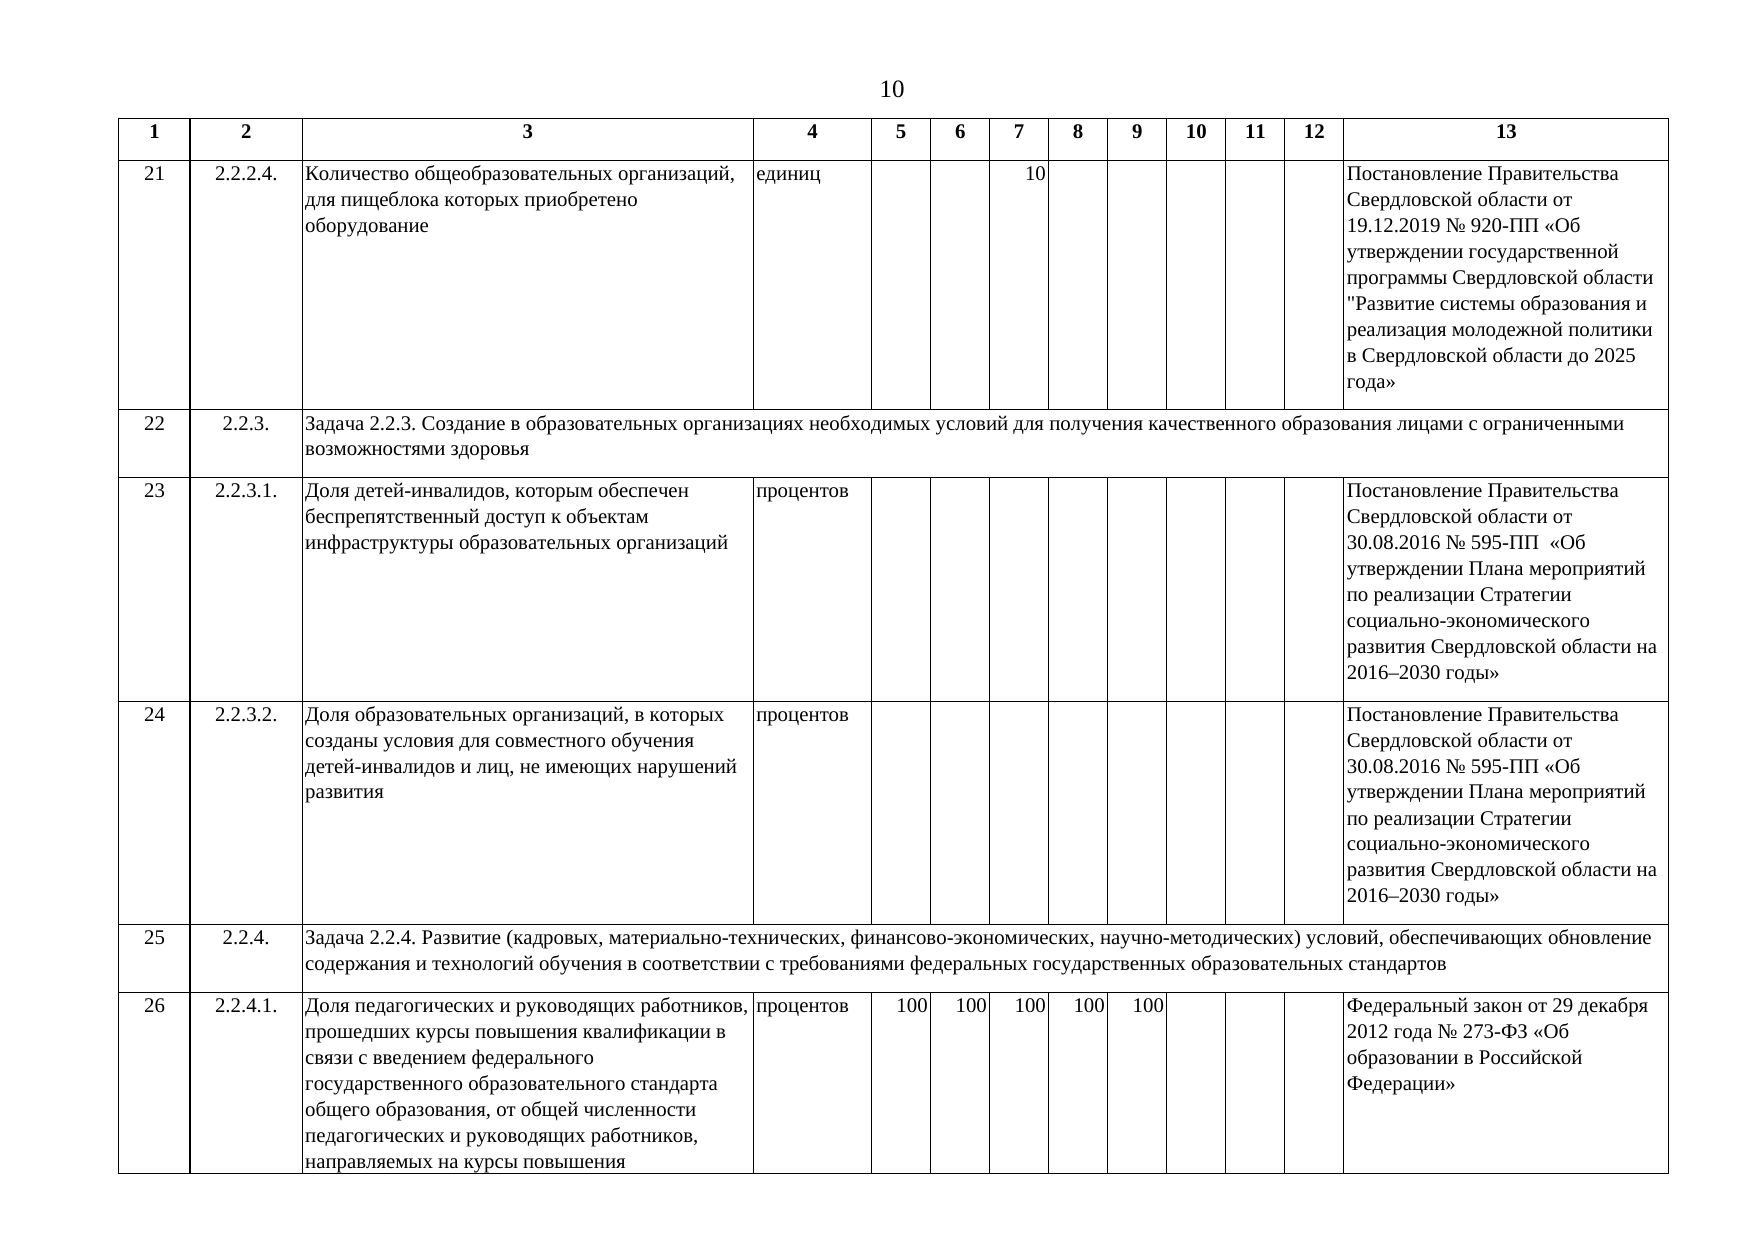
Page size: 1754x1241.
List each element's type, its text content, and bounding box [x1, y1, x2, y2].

table_cell [872, 161, 930, 409]
table_cell [1049, 702, 1107, 924]
table_header 7 [990, 119, 1048, 160]
table_cell [1285, 478, 1343, 701]
table_cell Количество общеобразовательных организаций, для пищеблока которых приобретено оборудование [303, 161, 753, 409]
table_cell [931, 161, 989, 409]
table_cell 2.2.4.1. [191, 993, 302, 1173]
table_cell 100 [1049, 993, 1107, 1173]
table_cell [303, 993, 753, 1173]
table_cell 100 [931, 993, 989, 1173]
table_cell 100 [1108, 993, 1166, 1173]
table_cell 2.2.3.1. [191, 478, 302, 701]
table_cell 2.2.3. [191, 410, 302, 477]
table_cell [1049, 478, 1107, 701]
table_header 1 [119, 119, 189, 160]
table_header 12 [1285, 119, 1343, 160]
table_cell [1167, 161, 1225, 409]
table_header 13 [1344, 119, 1668, 160]
table_cell [1226, 993, 1284, 1173]
table_header 3 [303, 119, 753, 160]
table_cell [1167, 478, 1225, 701]
table_cell [1167, 993, 1225, 1173]
table_cell [1108, 478, 1166, 701]
table_cell 2.2.2.4. [191, 161, 302, 409]
table_header 9 [1108, 119, 1166, 160]
table_cell Задача 2.2.3. Создание в образовательных организациях необходимых условий для получения качественного образования лицами с ограниченными возможностями здоровья [303, 410, 1668, 477]
table_cell [872, 702, 930, 924]
table_cell [872, 478, 930, 701]
table_cell [990, 702, 1048, 924]
table_header 8 [1049, 119, 1107, 160]
table_cell 10 [990, 161, 1048, 409]
table_cell 26 [119, 993, 189, 1173]
table_cell [1108, 161, 1166, 409]
table_cell Постановление Правительства Свердловской области от 19.12.2019 № 920-ПП «Об утверждении государственной программы Свердловской области "Развитие системы образования и реализация молодежной политики в Свердловской области до 2025 года» [1344, 161, 1668, 409]
table_cell 100 [990, 993, 1048, 1173]
table_cell Доля образовательных организаций, в которых созданы условия для совместного обучения детей-инвалидов и лиц, не имеющих нарушений развития [303, 702, 753, 924]
table_cell 24 [119, 702, 189, 924]
table_cell [990, 478, 1048, 701]
table_cell [1108, 702, 1166, 924]
table_cell [1285, 702, 1343, 924]
table_header 2 [191, 119, 302, 160]
table_cell 22 [119, 410, 189, 477]
table_cell процентов [754, 993, 871, 1173]
table_cell [1226, 478, 1284, 701]
table_header 6 [931, 119, 989, 160]
table_header 4 [754, 119, 871, 160]
table_cell [931, 702, 989, 924]
table_cell 2.2.4. [191, 925, 302, 992]
table_header 11 [1226, 119, 1284, 160]
table_cell единиц [754, 161, 871, 409]
table_cell Задача 2.2.4. Развитие (кадровых, материально-технических, финансово-экономических, научно-методических) условий, обеспечивающих обновление содержания и технологий обучения в соответствии с требованиями федеральных государственных образовательных стандартов [303, 925, 1668, 992]
table_cell [1285, 161, 1343, 409]
table_cell Доля детей-инвалидов, которым обеспечен беспрепятственный доступ к объектам инфраструктуры образовательных организаций [303, 478, 753, 701]
table_cell процентов [754, 478, 871, 701]
table_cell [1226, 161, 1284, 409]
table_cell [1167, 702, 1225, 924]
table_cell [1226, 702, 1284, 924]
table_cell [1285, 993, 1343, 1173]
table_cell процентов [754, 702, 871, 924]
table_cell 100 [872, 993, 930, 1173]
table_cell 2.2.3.2. [191, 702, 302, 924]
table_cell [1049, 161, 1107, 409]
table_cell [1344, 993, 1668, 1173]
table_cell 25 [119, 925, 189, 992]
table_cell 23 [119, 478, 189, 701]
table_cell 21 [119, 161, 189, 409]
table_header 5 [872, 119, 930, 160]
table_header 10 [1167, 119, 1225, 160]
table_cell [931, 478, 989, 701]
